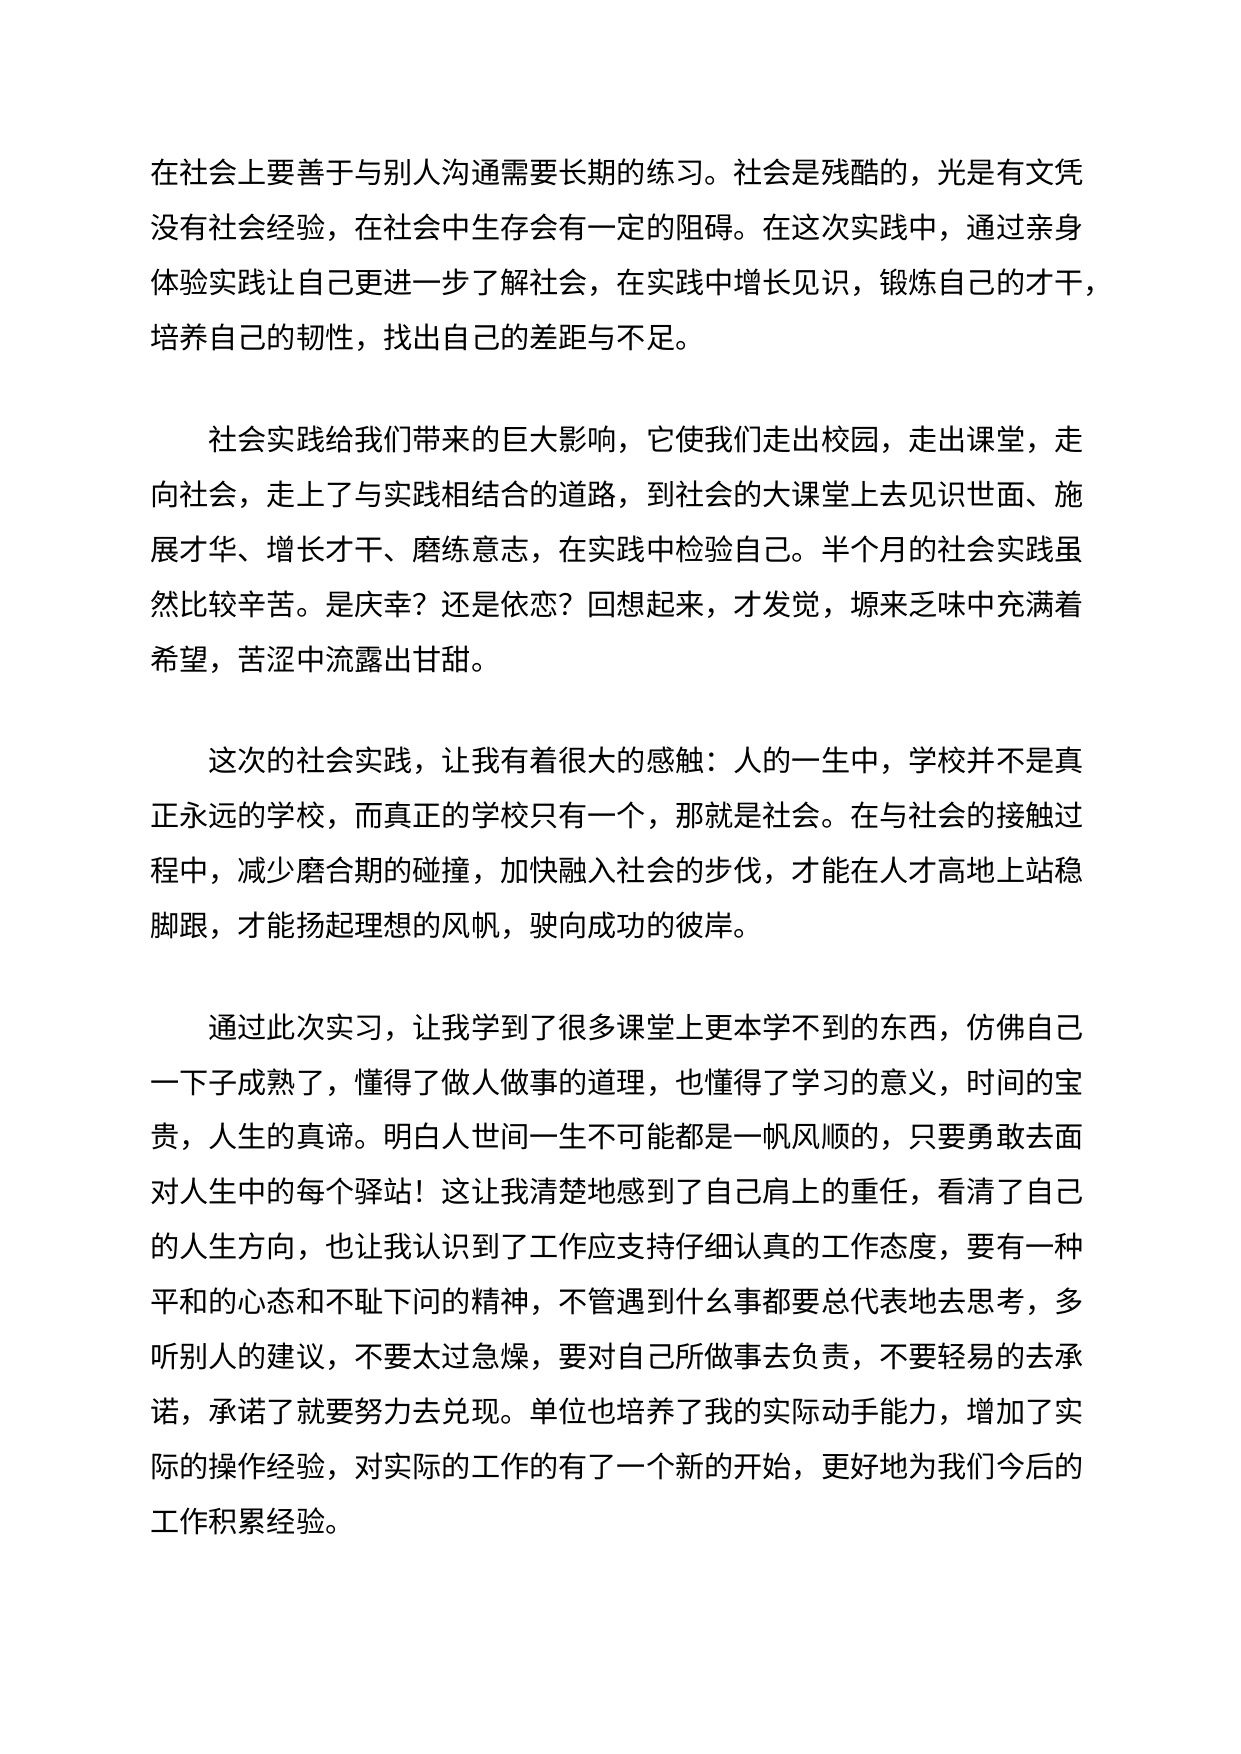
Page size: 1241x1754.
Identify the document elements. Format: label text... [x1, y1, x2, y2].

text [150, 150, 1090, 357]
text 社会实践给我们带来的巨大影响，它使我们走出校园，走出课堂，走向社会，走上了与实践相结合的道路，到社会的大课堂上去见识世面、施展才华、增长才干、磨练意志，在实践中检验自己。半个月的社会实践虽然比较辛苦。是庆幸？还是依恋？回想起来，才发觉，塬来乏味中充满着希望，苦涩中流露出甘甜。 [150, 416, 1090, 678]
text 通过此次实习，让我学到了很多课堂上更本学不到的东西，仿佛自己一下子成熟了，懂得了做人做事的道理，也懂得了学习的意义，时间的宝贵，人生的真谛。明白人世间一生不可能都是一帆风顺的，只要勇敢去面对人生中的每个驿站！这让我清楚地感到了自己肩上的重任，看清了自己的人生方向，也让我认识到了工作应支持仔细认真的工作态度，要有一种平和的心态和不耻下问的精神，不管遇到什幺事都要总代表地去思考，多听别人的建议，不要太过急燥，要对自己所做事去负责，不要轻易的去承诺，承诺了就要努力去兑现。单位也培养了我的实际动手能力，增加了实际的操作经验，对实际的工作的有了一个新的开始，更好地为我们今后的工作积累经验。 [150, 1004, 1090, 1541]
text 这次的社会实践，让我有着很大的感触：人的一生中，学校并不是真正永远的学校，而真正的学校只有一个，那就是社会。在与社会的接触过程中，减少磨合期的碰撞，加快融入社会的步伐，才能在人才高地上站稳脚跟，才能扬起理想的风帆，驶向成功的彼岸。 [150, 738, 1090, 945]
